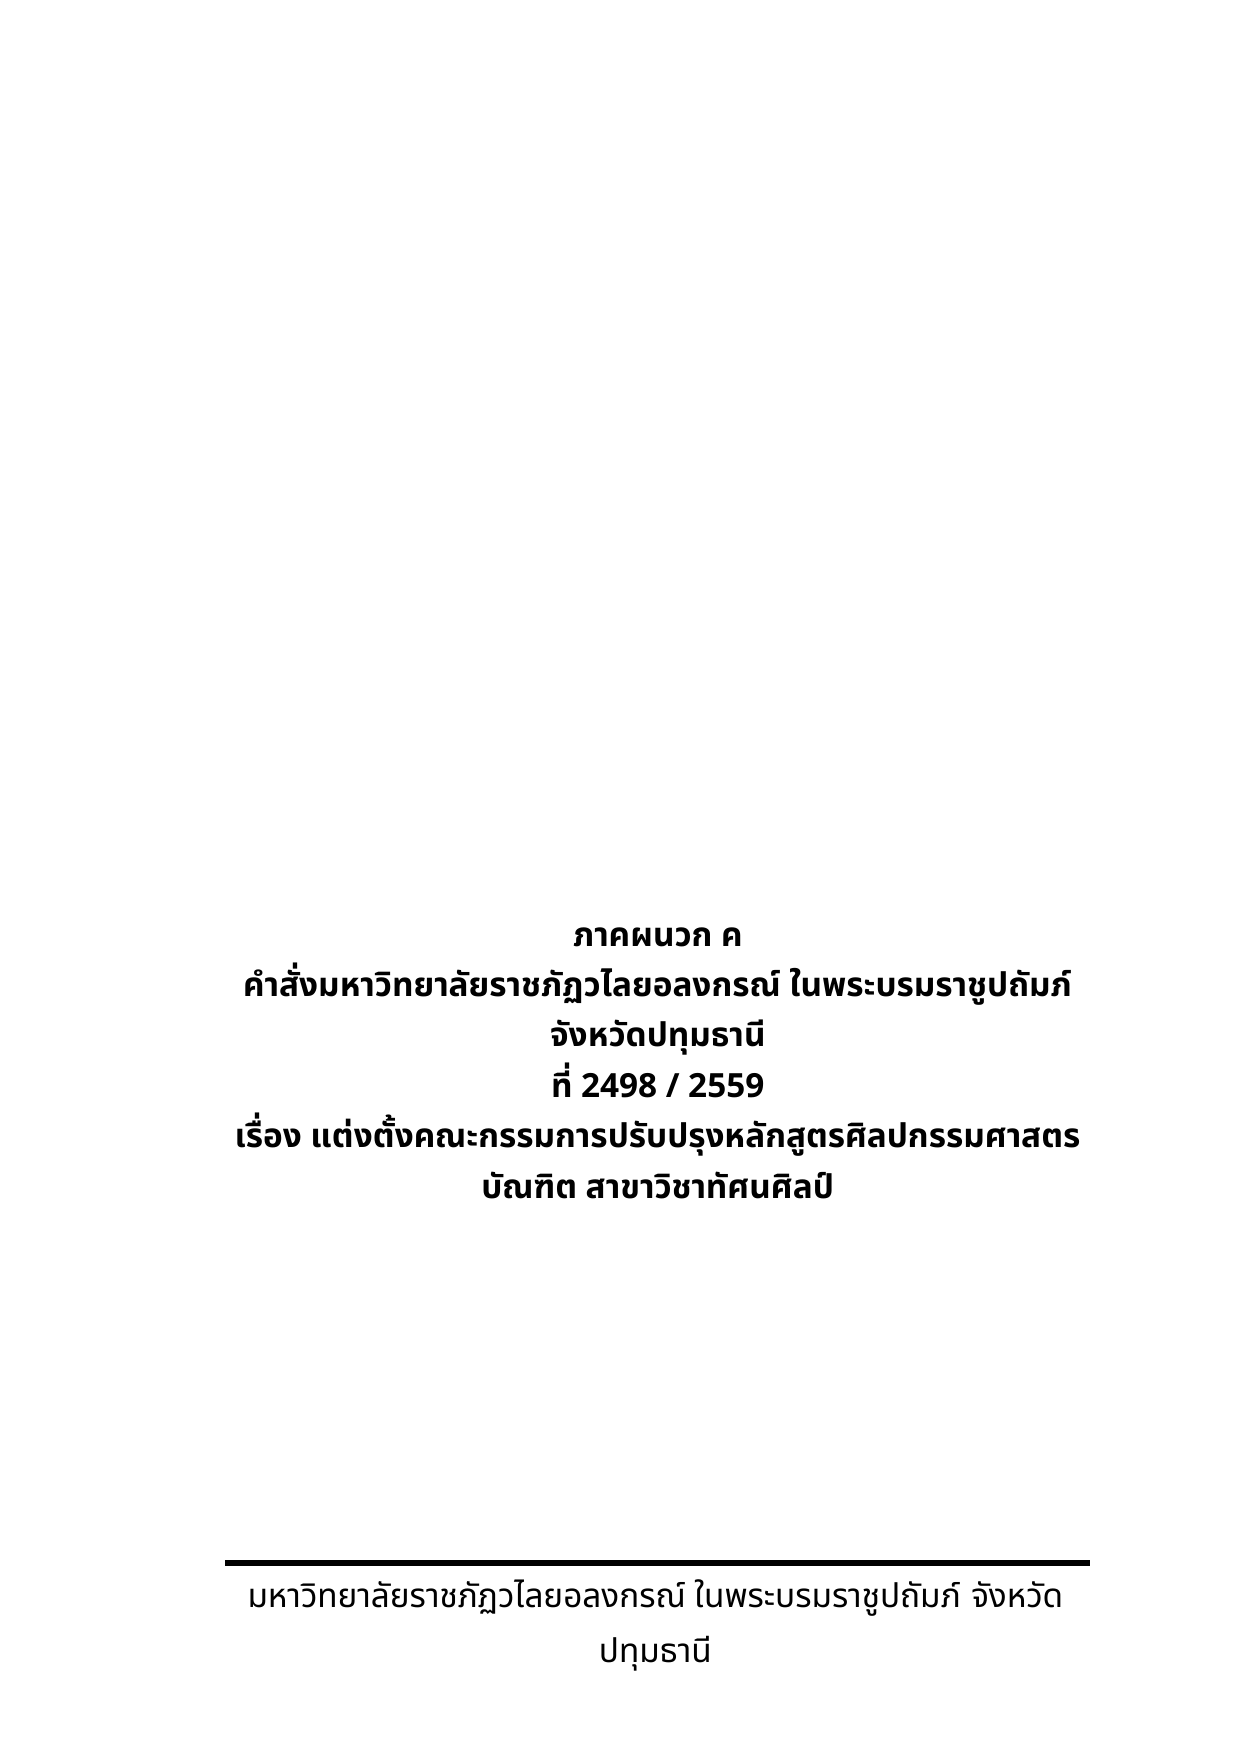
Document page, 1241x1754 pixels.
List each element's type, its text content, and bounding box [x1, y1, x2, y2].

text ภาคผนวก ค [225, 911, 1090, 961]
text เรื่อง แต่งตั้งคณะกรรมการปรับปรุงหลักสูตรศิลปกรรมศาสตรบัณฑิต สาขาวิชาทัศนศิลป์ [225, 1112, 1090, 1213]
text คำสั่งมหาวิทยาลัยราชภัฏวไลยอลงกรณ์ ในพระบรมราชูปถัมภ์ จังหวัดปทุมธานี [225, 961, 1090, 1062]
text ที่ 2498 / 2559 [225, 1062, 1090, 1112]
